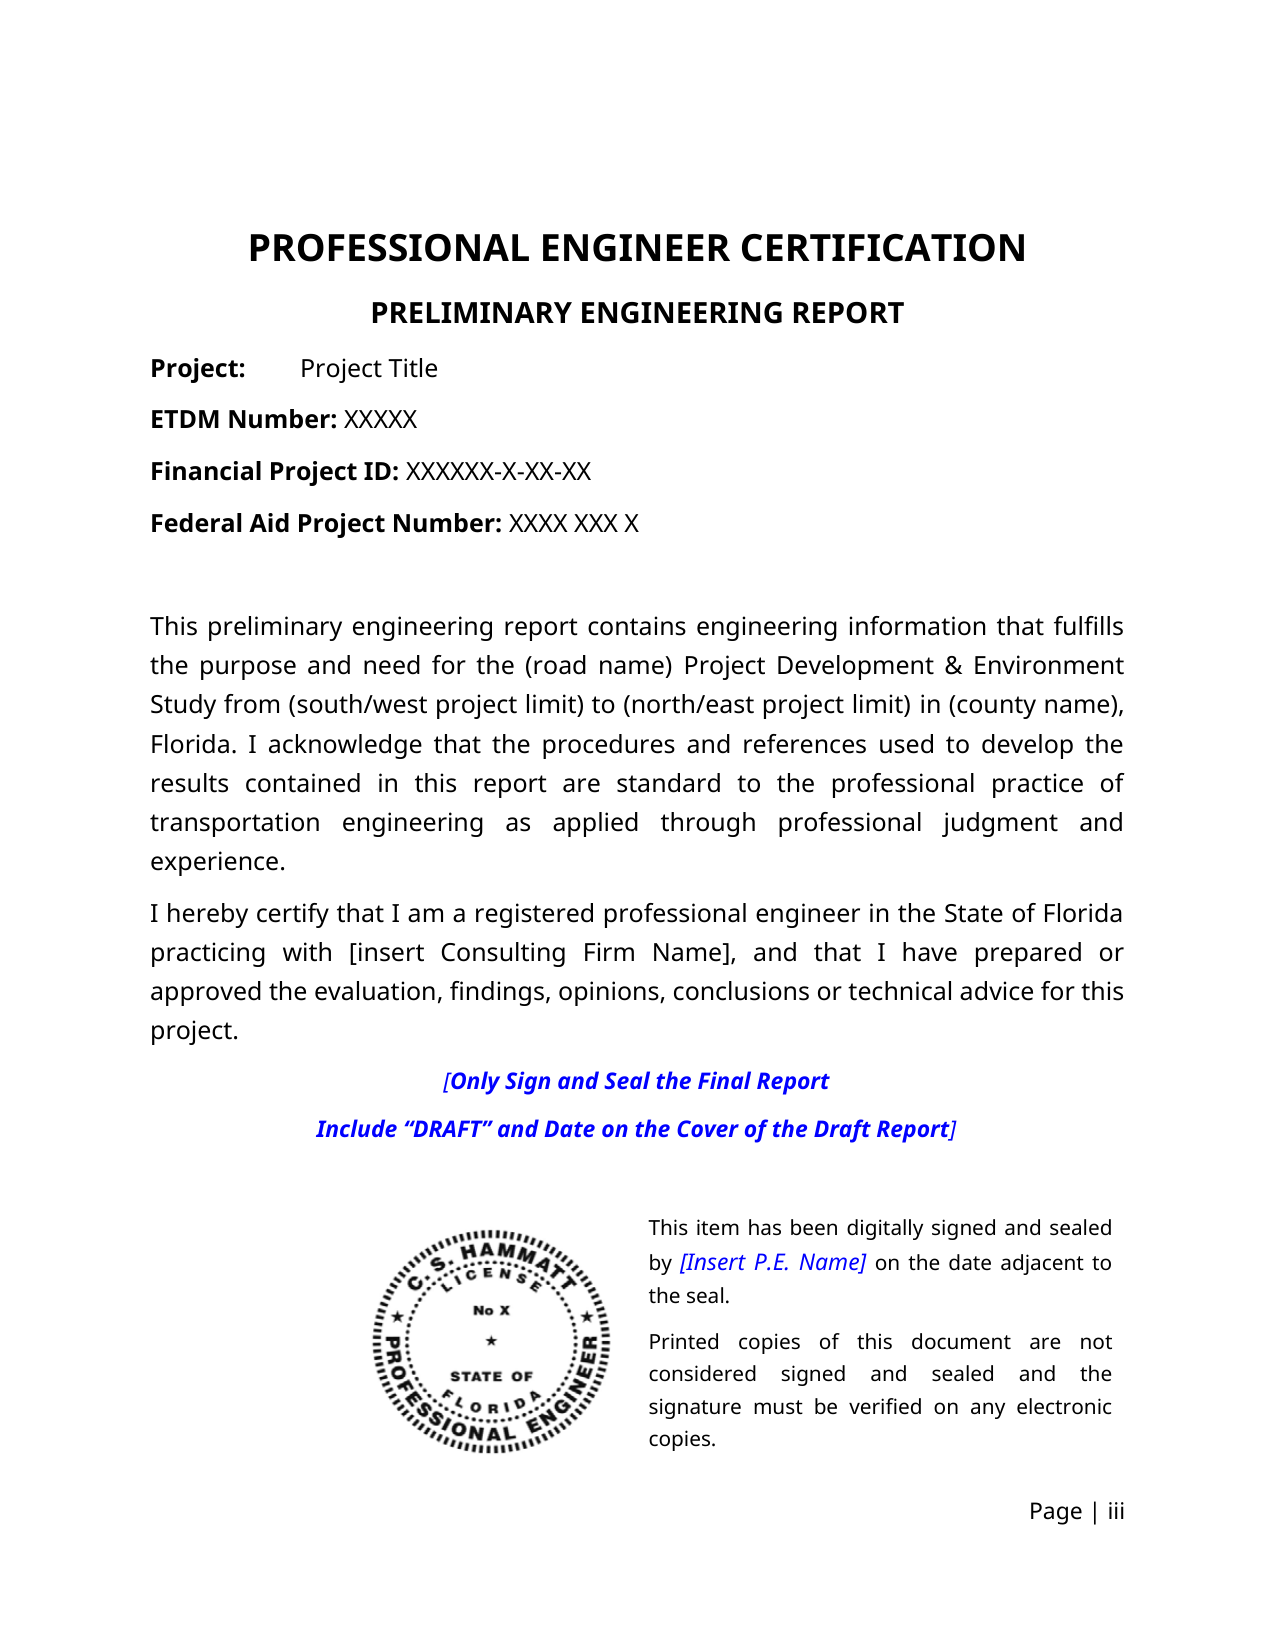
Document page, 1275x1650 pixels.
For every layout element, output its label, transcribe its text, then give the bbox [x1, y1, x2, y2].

text [Only Sign and Seal the Final Report [150, 1064, 1125, 1096]
text ETDM Number: XXXXX [150, 402, 1125, 436]
text I hereby certify that I am a registered professional engineer in the State of Florida practicing with [insert Consulting Firm Name], and that I have prepared or approved the evaluation, findings, opinions, conclusions or technical advice for this project. [150, 895, 1125, 1047]
text PRELIMINARY ENGINEERING REPORT [150, 292, 1125, 332]
text Financial Project ID: XXXXXX-X-XX-XX [150, 454, 1125, 488]
text Include “DRAFT” and Date on the Cover of the Draft Report] [150, 1113, 1125, 1144]
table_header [637, 1213, 1124, 1482]
text Federal Aid Project Number: XXXX XXX X [150, 505, 1125, 539]
text Project: Project Title [150, 350, 1125, 384]
text PROFESSIONAL ENGINEER CERTIFICATION [150, 221, 1125, 272]
table_header [150, 1213, 637, 1482]
text This preliminary engineering report contains engineering information that fulfills the purpose and need for the (road name) Project Development & Environment Study from (south/west project limit) to (north/east project limit) in (county name), Florida. I acknowledge that the procedures and references used to develop the results contained in this report are standard to the professional practice of transportation engineering as applied through professional judgment and experience. [150, 609, 1125, 878]
